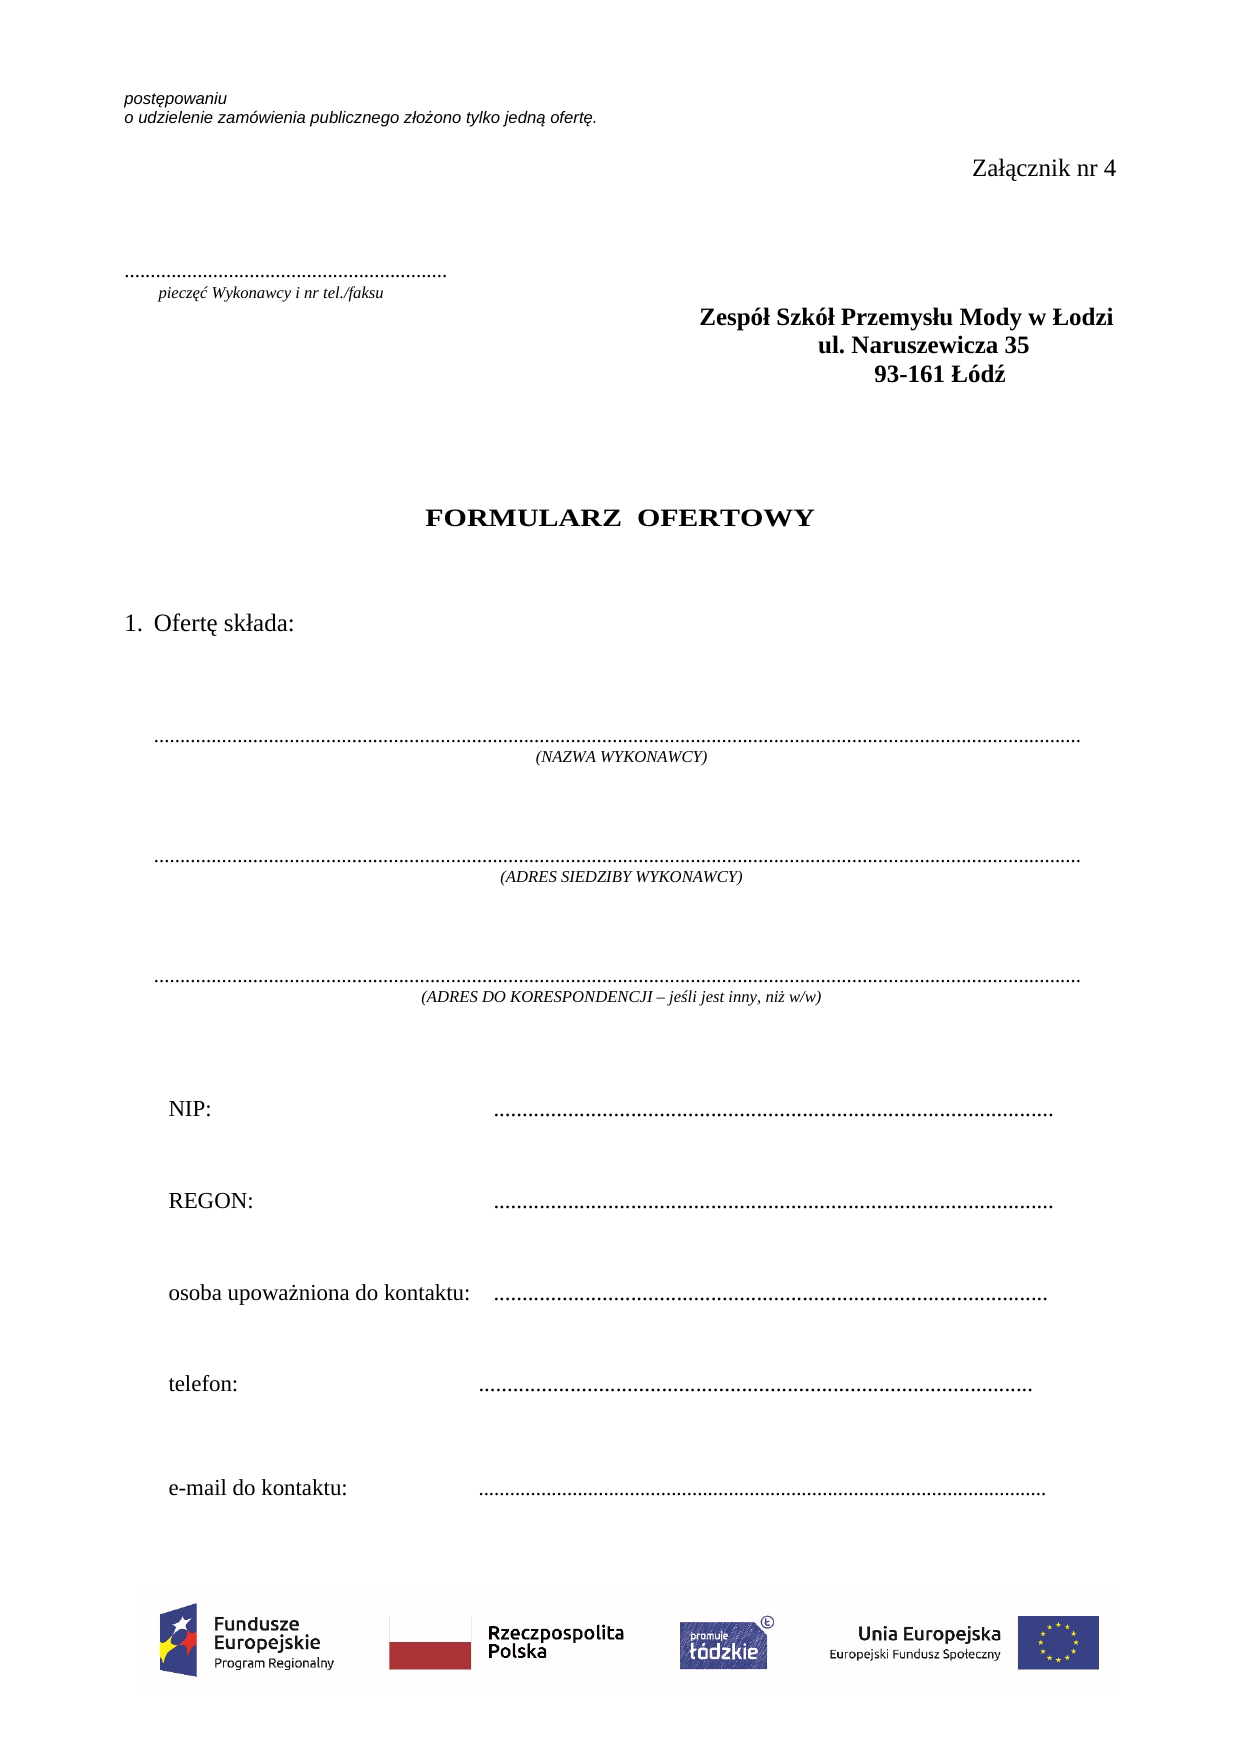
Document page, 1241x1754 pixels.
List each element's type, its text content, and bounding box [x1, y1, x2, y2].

text REGON: .................................................................................................. [124, 1187, 1116, 1213]
text 1. Ofertę składa: [124, 608, 1116, 637]
text (ADRES SIEDZIBY WYKONAWCY) [124, 867, 1116, 886]
text (ADRES DO KORESPONDENCJI – jeśli jest inny, niż w/w) [124, 987, 1116, 1006]
text (NAZWA WYKONAWCY) [124, 747, 1116, 766]
text .................................................................................................................................................................................. [154, 723, 1116, 747]
picture [141, 1584, 1117, 1695]
subtitle FORMULARZ OFERTOWY [124, 503, 1116, 532]
text 93-161 Łódź [124, 359, 1116, 388]
text ul. Naruszewicza 35 [124, 330, 1116, 359]
text osoba upoważniona do kontaktu: ................................................................................................. [124, 1278, 1116, 1305]
text .................................................................................................................................................................................. [154, 963, 1116, 987]
text telefon: ................................................................................................. [124, 1370, 1116, 1396]
text Załącznik nr 4 [124, 153, 1116, 182]
text .............................................................. [124, 258, 1116, 282]
text e-mail do kontaktu: ............................................................................................................. [124, 1474, 1116, 1501]
text .................................................................................................................................................................................. [154, 843, 1116, 867]
text pieczęć Wykonawcy i nr tel./faksu [124, 282, 1116, 302]
text Zespół Szkół Przemysłu Mody w Łodzi [124, 302, 1116, 330]
text NIP: .................................................................................................. [124, 1095, 1116, 1122]
